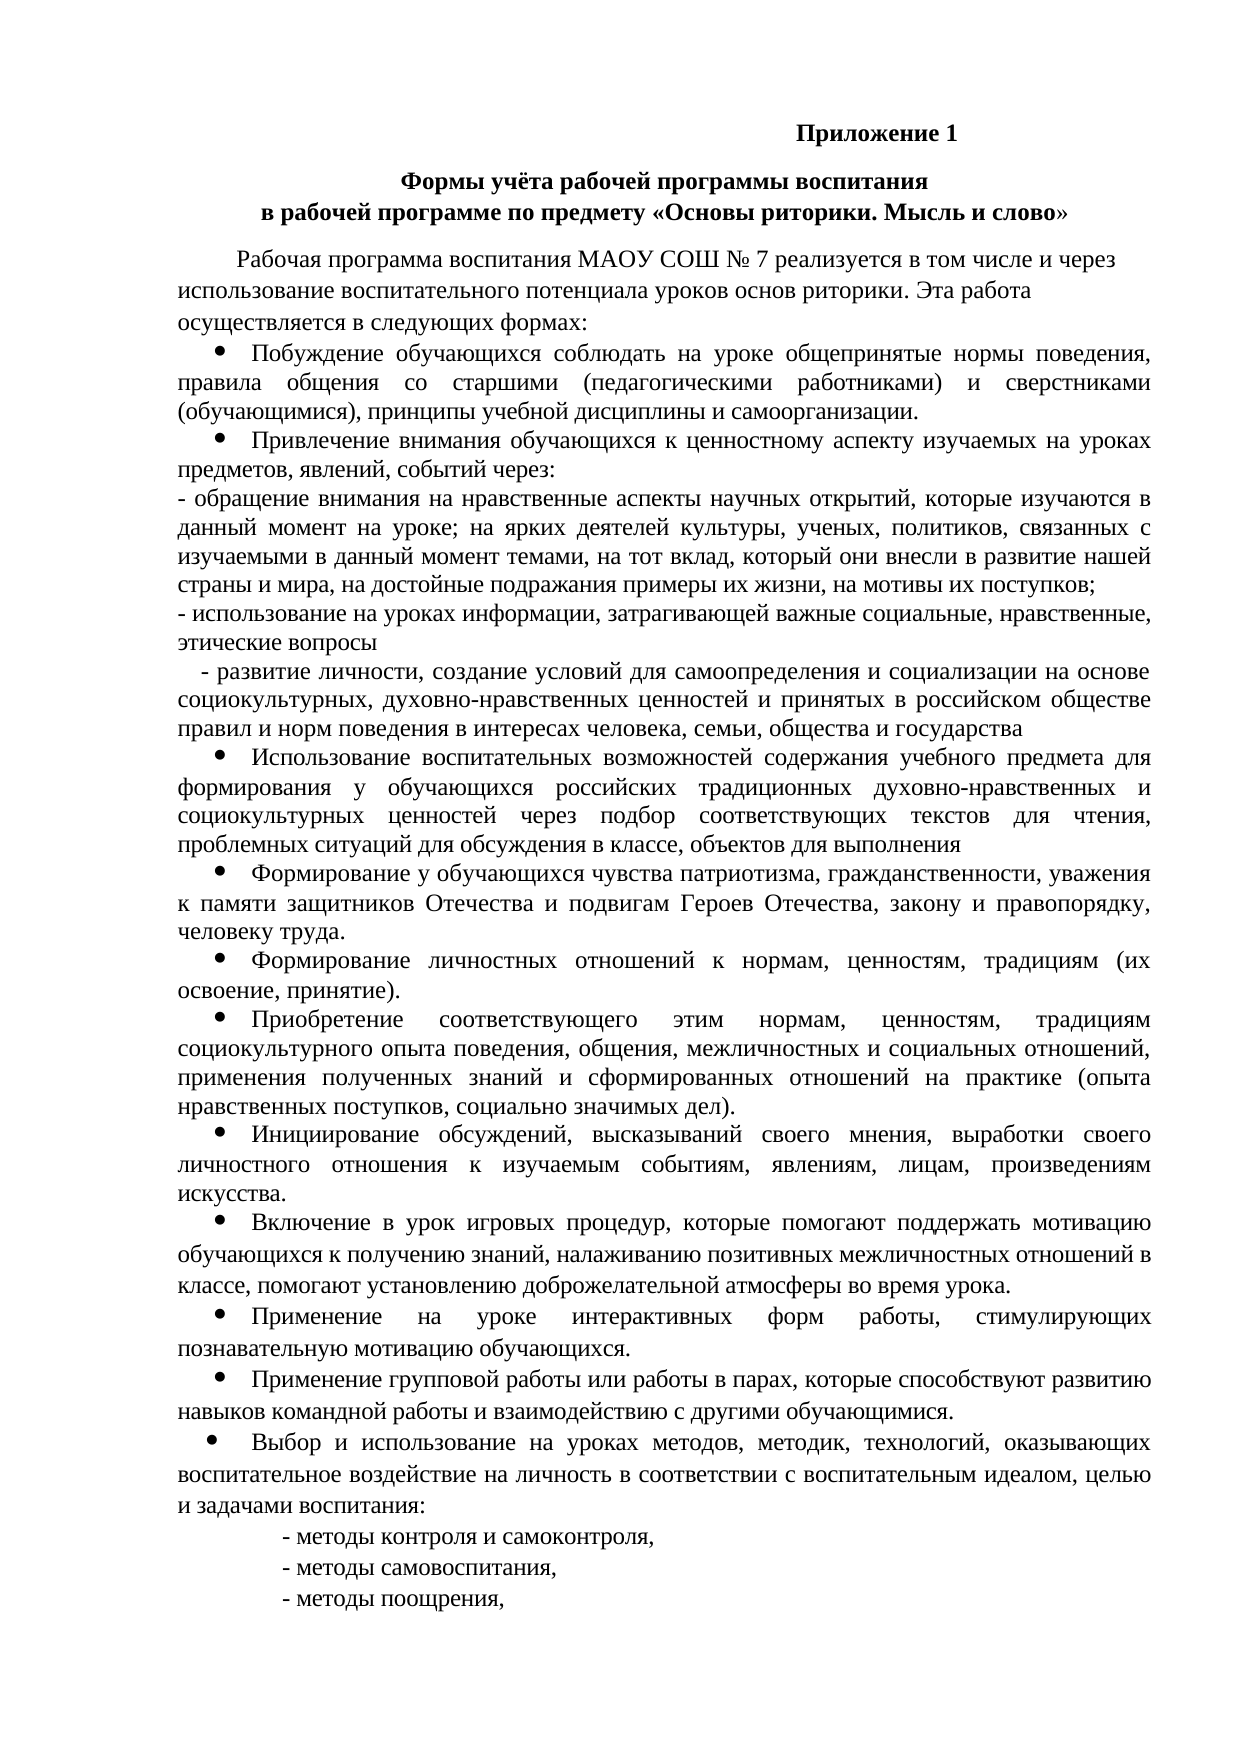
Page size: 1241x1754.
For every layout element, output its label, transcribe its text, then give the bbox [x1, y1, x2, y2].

list Приобретение соответствующего этим нормам, ценностям, традициям социокультурного опыта поведения, общения, межличностных и социальных отношений, применения полученных знаний и сформированных отношений на практике (опыта нравственных поступков, социально значимых дел). [177, 1004, 1152, 1119]
list Инициирование обсуждений, высказываний своего мнения, выработки своего личностного отношения к изучаемым событиям, явлениям, лицам, произведениям искусства. [177, 1119, 1152, 1207]
text - обращение внимания на нравственные аспекты научных открытий, которые изучаются в данный момент на уроке; на ярких деятелей культуры, ученых, политиков, связанных с изучаемыми в данный момент темами, на тот вклад, который они внесли в развитие нашей страны и мира, на достойные подражания примеры их жизни, на мотивы их поступков; [177, 483, 1152, 598]
list Использование воспитательных возможностей содержания учебного предмета для формирования у обучающихся российских традиционных духовно-нравственных и социокультурных ценностей через подбор соответствующих текстов для чтения, проблемных ситуаций для обсуждения в классе, объектов для выполнения [177, 742, 1152, 858]
text - методы контроля и самоконтроля, [282, 1521, 1152, 1550]
list Применение групповой работы или работы в парах, которые способствуют развитию навыков командной работы и взаимодействию с другими обучающимися. [177, 1364, 1152, 1424]
list Формирование у обучающихся чувства патриотизма, гражданственности, уважения к памяти защитников Отечества и подвигам Героев Отечества, закону и правопорядку, человеку труда. [177, 858, 1152, 945]
list Выбор и использование на уроках методов, методик, технологий, оказывающих воспитательное воздействие на личность в соответствии с воспитательным идеалом, целью и задачами воспитания: [177, 1427, 1152, 1519]
list Формирование личностных отношений к нормам, ценностям, традициям (их освоение, принятие). [177, 945, 1152, 1004]
text - методы поощрения, [282, 1583, 1152, 1612]
text - использование на уроках информации, затрагивающей важные социальные, нравственные, этические вопросы [177, 598, 1152, 656]
text - развитие личности, создание условий для самоопределения и социализации на основе социокультурных, духовно-нравственных ценностей и принятых в российском обществе правил и норм поведения в интересах человека, семьи, общества и государства [177, 656, 1152, 742]
text Формы учёта рабочей программы воспитания в рабочей программе по предмету «Основы риторики. Мысль и слово» [177, 166, 1152, 226]
text - методы самовоспитания, [282, 1552, 1152, 1581]
list Включение в урок игровых процедур, которые помогают поддержать мотивацию обучающихся к получению знаний, налаживанию позитивных межличностных отношений в классе, помогают установлению доброжелательной атмосферы во время урока. [177, 1207, 1152, 1298]
text Приложение 1 [177, 118, 1152, 147]
text Рабочая программа воспитания МАОУ СОШ № 7 реализуется в том числе и через использование воспитательного потенциала уроков основ риторики. Эта работа осуществляется в следующих формах: [177, 244, 1152, 335]
list Применение на уроке интерактивных форм работы, стимулирующих познавательную мотивацию обучающихся. [177, 1301, 1152, 1362]
list Привлечение внимания обучающихся к ценностному аспекту изучаемых на уроках предметов, явлений, событий через: [177, 425, 1152, 483]
list Побуждение обучающихся соблюдать на уроке общепринятые нормы поведения, правила общения со старшими (педагогическими работниками) и сверстниками (обучающимися), принципы учебной дисциплины и самоорганизации. [177, 338, 1152, 425]
